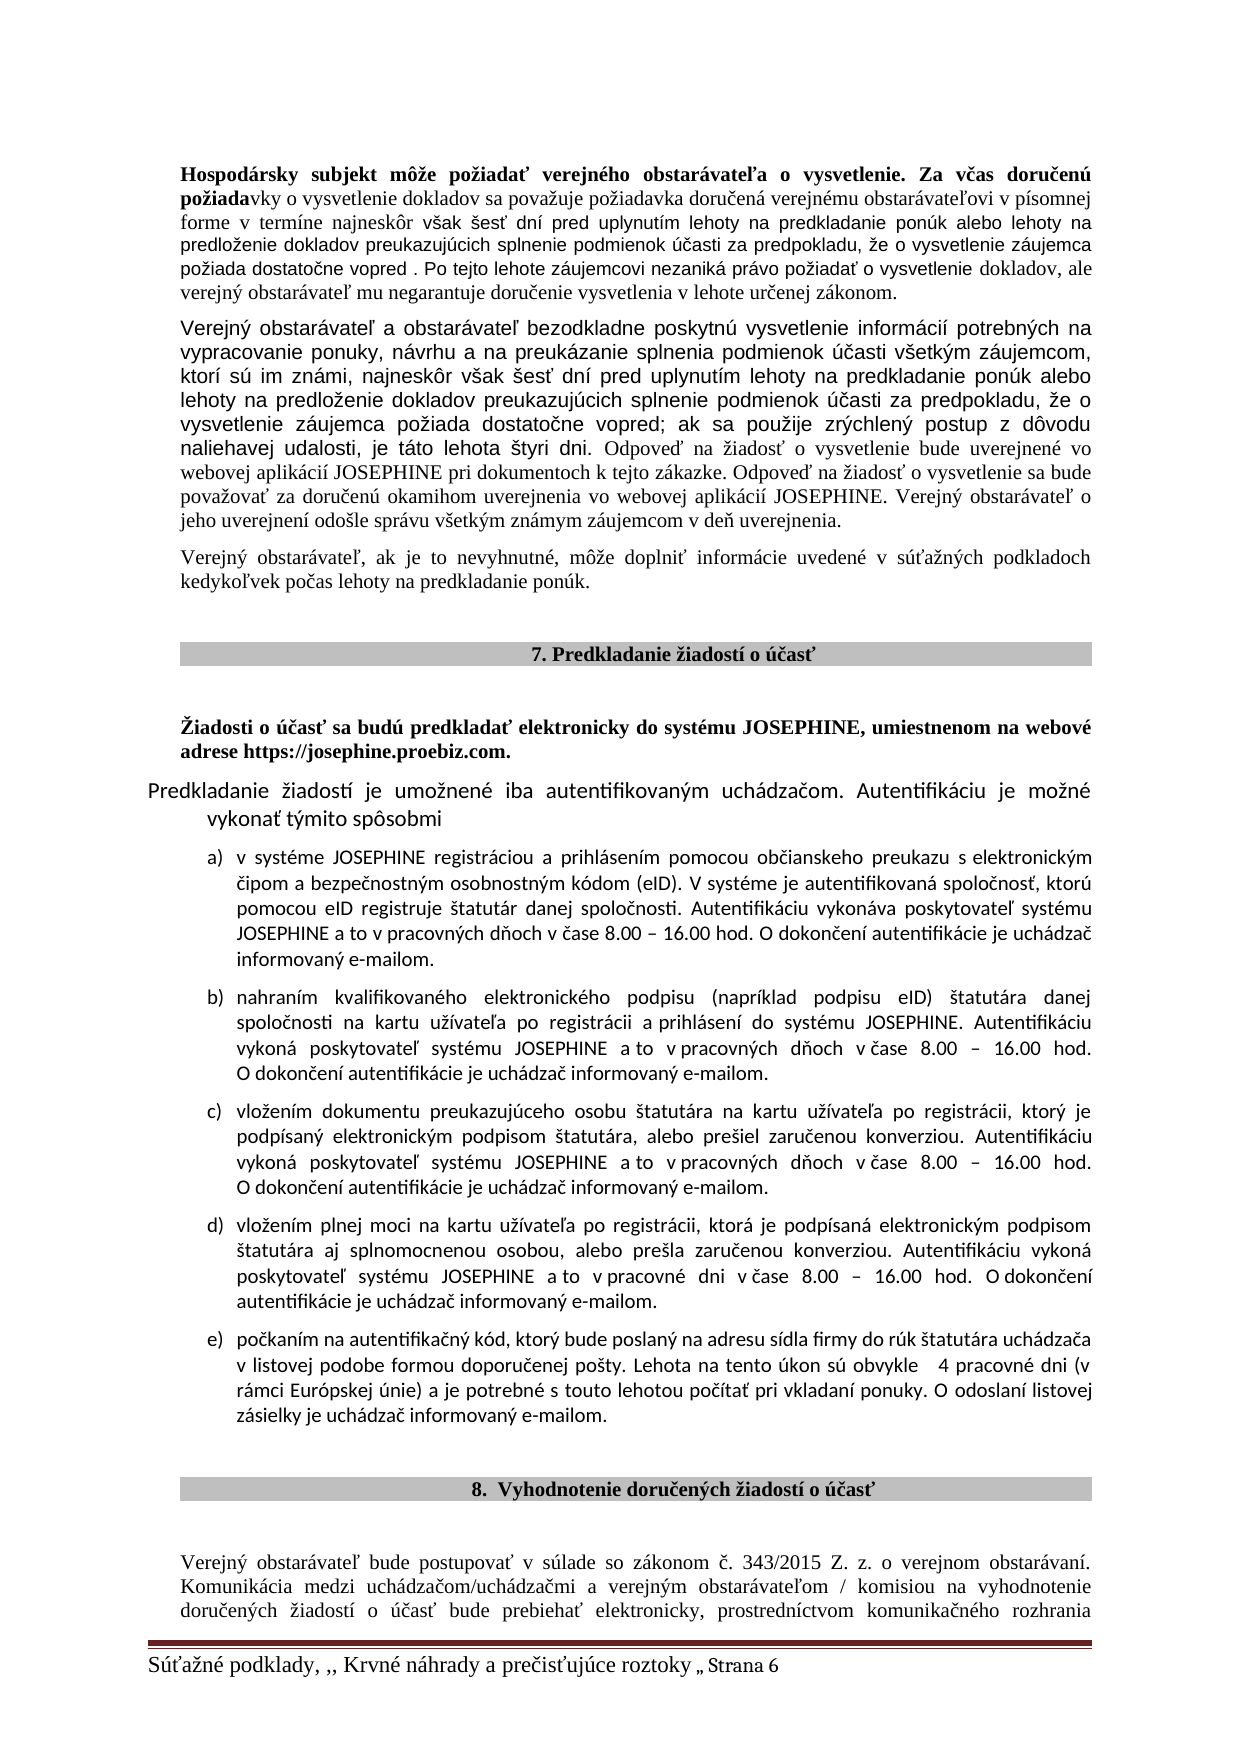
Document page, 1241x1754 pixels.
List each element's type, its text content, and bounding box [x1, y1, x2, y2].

text Hospodársky subjekt môže požiadať verejného obstarávateľa o vysvetlenie. Za včas doručenú požiadavky o vysvetlenie dokladov sa považuje požiadavka doručená verejnému obstarávateľovi v písomnej forme v termíne najneskôr však šesť dní pred uplynutím lehoty na predkladanie ponúk alebo lehoty na predloženie dokladov preukazujúcich splnenie podmienok účasti za predpokladu, že o vysvetlenie záujemca požiada dostatočne vopred . Po tejto lehote záujemcovi nezaniká právo požiadať o vysvetlenie dokladov, ale verejný obstarávateľ mu negarantuje doručenie vysvetlenia v lehote určenej zákonom. [180, 162, 1092, 304]
text c) vložením dokumentu preukazujúceho osobu štatutára na kartu užívateľa po registrácii, ktorý je podpísaný elektronickým podpisom štatutára, alebo prešiel zaručenou konverziou. Autentifikáciu vykoná poskytovateľ systému JOSEPHINE a to v pracovných dňoch v čase 8.00 – 16.00 hod. O dokončení autentifikácie je uchádzač informovaný e-mailom. [207, 1098, 1092, 1200]
text e) počkaním na autentifikačný kód, ktorý bude poslaný na adresu sídla firmy do rúk štatutára uchádzača v listovej podobe formou doporučenej pošty. Lehota na tento úkon sú obvykle 4 pracovné dni (v rámci Európskej únie) a je potrebné s touto lehotou počítať pri vkladaní ponuky. O odoslaní listovej zásielky je uchádzač informovaný e-mailom. [207, 1326, 1092, 1428]
text 8. Vyhodnotenie doručených žiadostí o účasť [180, 1477, 1092, 1501]
text Verejný obstarávateľ a obstarávateľ bezodkladne poskytnú vysvetlenie informácií potrebných na vypracovanie ponuky, návrhu a na preukázanie splnenia podmienok účasti všetkým záujemcom, ktorí sú im známi, najneskôr však šesť dní pred uplynutím lehoty na predkladanie ponúk alebo lehoty na predloženie dokladov preukazujúcich splnenie podmienok účasti za predpokladu, že o vysvetlenie záujemca požiada dostatočne vopred; ak sa použije zrýchlený postup z dôvodu naliehavej udalosti, je táto lehota štyri dni. Odpoveď na žiadosť o vysvetlenie bude uverejnené vo webovej aplikácií JOSEPHINE pri dokumentoch k tejto zákazke. Odpoveď na žiadosť o vysvetlenie sa bude považovať za doručenú okamihom uverejnenia vo webovej aplikácií JOSEPHINE. Verejný obstarávateľ o jeho uverejnení odošle správu všetkým známym záujemcom v deň uverejnenia. [180, 316, 1092, 532]
text Predkladanie žiadostí je umožnené iba autentifikovaným uchádzačom. Autentifikáciu je možné vykonať týmito spôsobmi [148, 776, 1092, 832]
text b) nahraním kvalifikovaného elektronického podpisu (napríklad podpisu eID) štatutára danej spoločnosti na kartu užívateľa po registrácii a prihlásení do systému JOSEPHINE. Autentifikáciu vykoná poskytovateľ systému JOSEPHINE a to v pracovných dňoch v čase 8.00 – 16.00 hod. O dokončení autentifikácie je uchádzač informovaný e-mailom. [207, 984, 1092, 1086]
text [180, 1550, 1092, 1622]
text d) vložením plnej moci na kartu užívateľa po registrácii, ktorá je podpísaná elektronickým podpisom štatutára aj splnomocnenou osobou, alebo prešla zaručenou konverziou. Autentifikáciu vykoná poskytovateľ systému JOSEPHINE a to v pracovné dni v čase 8.00 – 16.00 hod. O dokončení autentifikácie je uchádzač informovaný e-mailom. [207, 1212, 1092, 1314]
text 7. Predkladanie žiadostí o účasť [180, 642, 1092, 666]
text Žiadosti o účasť sa budú predkladať elektronicky do systému JOSEPHINE, umiestnenom na webové adrese https://josephine.proebiz.com. [180, 715, 1092, 763]
text a) v systéme JOSEPHINE registráciou a prihlásením pomocou občianskeho preukazu s elektronickým čipom a bezpečnostným osobnostným kódom (eID). V systéme je autentifikovaná spoločnosť, ktorú pomocou eID registruje štatutár danej spoločnosti. Autentifikáciu vykonáva poskytovateľ systému JOSEPHINE a to v pracovných dňoch v čase 8.00 – 16.00 hod. O dokončení autentifikácie je uchádzač informovaný e-mailom. [207, 844, 1092, 971]
text Verejný obstarávateľ, ak je to nevyhnutné, môže doplniť informácie uvedené v súťažných podkladoch kedykoľvek počas lehoty na predkladanie ponúk. [180, 545, 1092, 593]
